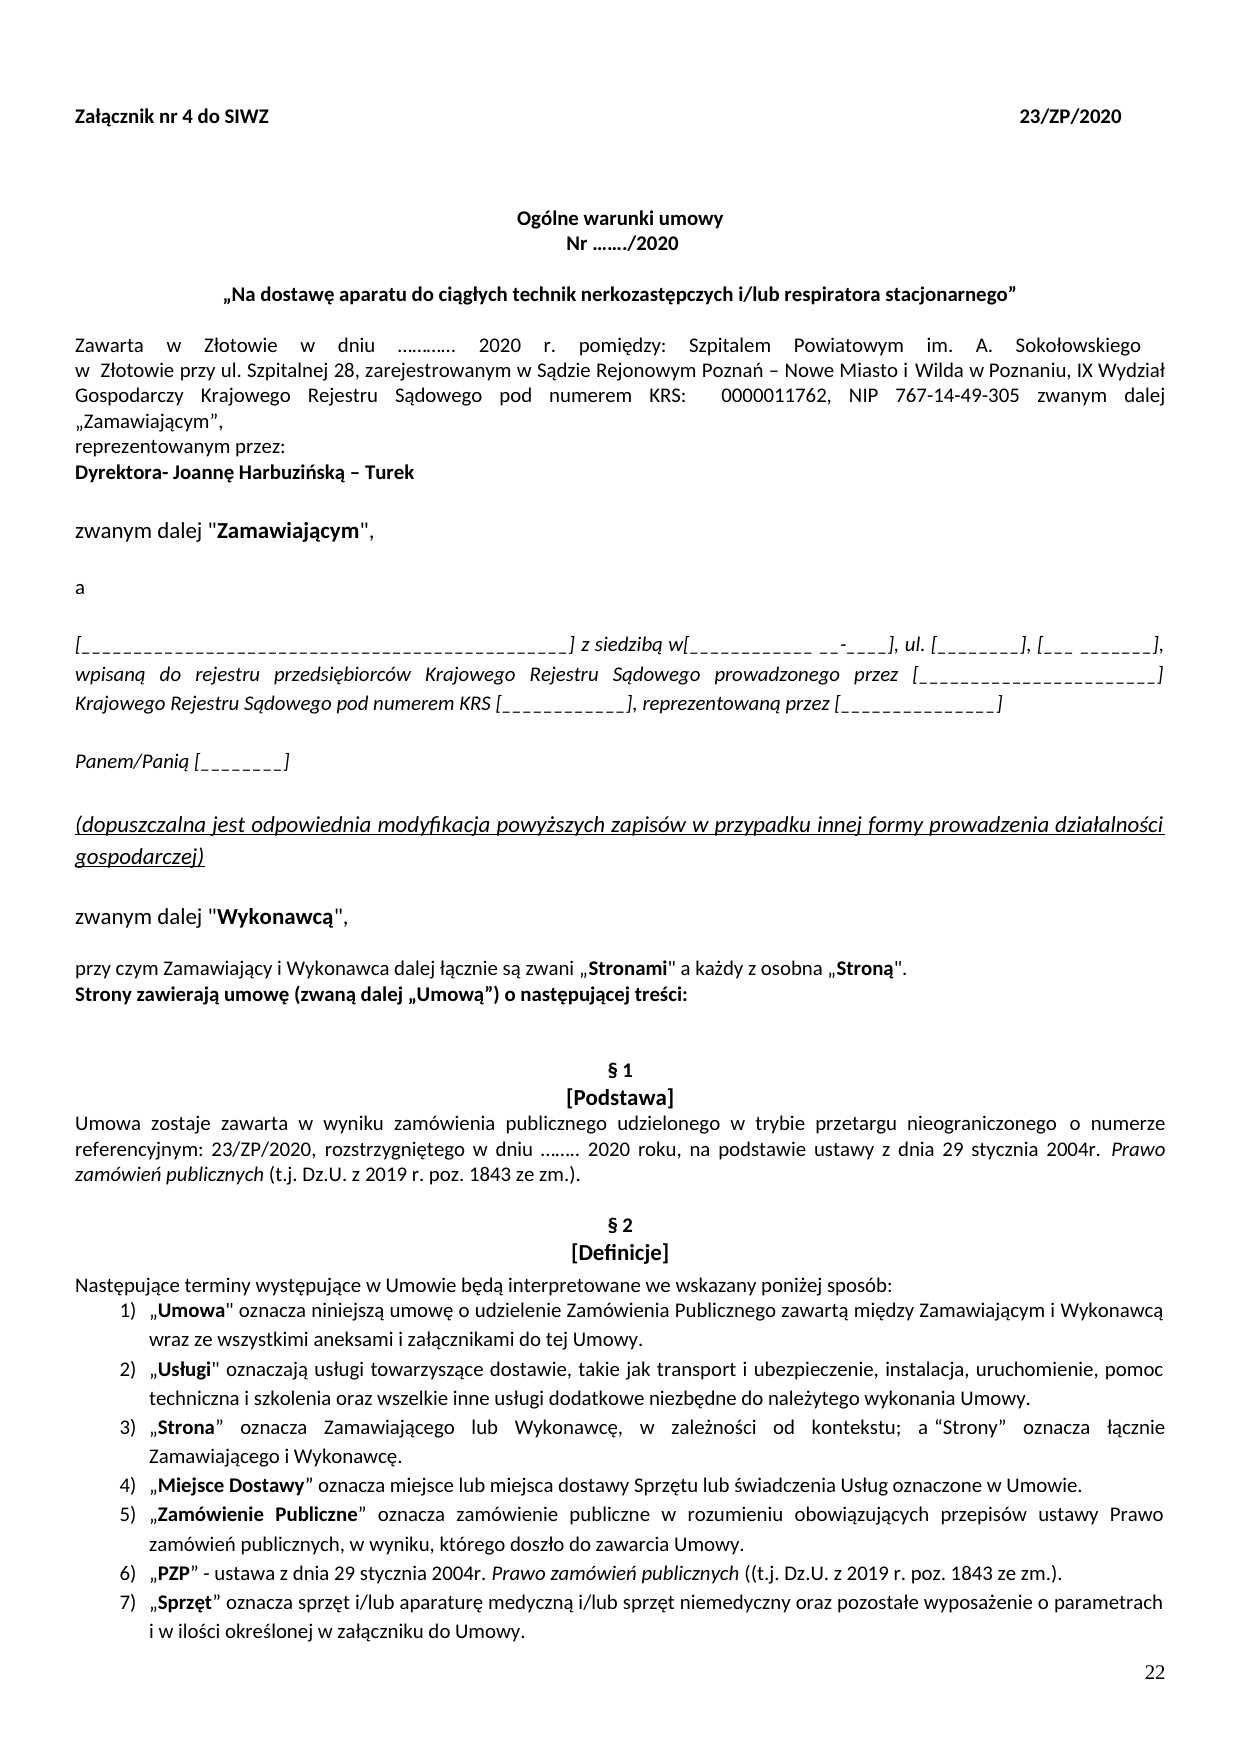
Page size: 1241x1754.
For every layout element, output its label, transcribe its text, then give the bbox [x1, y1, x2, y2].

text Następujące terminy występujące w Umowie będą interpretowane we wskazany poniżej sposób: [75, 1272, 1165, 1297]
list Panem/Panią [________] [75, 748, 1165, 774]
text Załącznik nr 4 do SIWZ 23/ZP/2020 [75, 103, 1165, 128]
text § 2 [75, 1212, 1165, 1238]
list „Zamówienie Publiczne” oznacza zamówienie publiczne w rozumieniu obowiązujących przepisów ustawy Prawo zamówień publicznych, w wyniku, którego doszło do zawarcia Umowy. [119, 1502, 1165, 1556]
list [_______________________________________________] z siedzibą w[____________ __-____], ul. [________], [___ _______], wpisaną do rejestru przedsiębiorców Krajowego Rejestru Sądowego prowadzonego przez [_______________________] Krajowego Rejestru Sądowego pod numerem KRS [____________], reprezentowaną przez [_______________] [75, 632, 1165, 715]
text Dyrektora- Joannę Harbuzińską – Turek [75, 459, 1165, 484]
list (dopuszczalna jest odpowiednia modyfikacja powyższych zapisów w przypadku innej formy prowadzenia działalności gospodarczej) [75, 810, 1165, 834]
list „Umowa" oznacza niniejszą umowę o udzielenie Zamówienia Publicznego zawartą między Zamawiającym i Wykonawcą wraz ze wszystkimi aneksami i załącznikami do tej Umowy. [119, 1297, 1165, 1352]
text „Na dostawę aparatu do ciągłych technik nerkozastępczych i/lub respiratora stacjonarnego” [75, 281, 1165, 306]
list „PZP” - ustawa z dnia 29 stycznia 2004r. Prawo zamówień publicznych ((t.j. Dz.U. z 2019 r. poz. 1843 ze zm.). [119, 1560, 1165, 1585]
list „Strona” oznacza Zamawiającego lub Wykonawcę, w zależności od kontekstu; a “Strony” oznacza łącznie Zamawiającego i Wykonawcę. [119, 1414, 1165, 1469]
list „Usługi" oznaczają usługi towarzyszące dostawie, takie jak transport i ubezpieczenie, instalacja, uruchomienie, pomoc techniczna i szkolenia oraz wszelkie inne usługi dodatkowe niezbędne do należytego wykonania Umowy. [119, 1356, 1165, 1410]
text a [75, 574, 1165, 599]
text § 1 [75, 1057, 1165, 1083]
list „Sprzęt” oznacza sprzęt i/lub aparaturę medyczną i/lub sprzęt niemedyczny oraz pozostałe wyposażenie o parametrach i w ilości określonej w załączniku do Umowy. [119, 1589, 1165, 1644]
text przy czym Zamawiający i Wykonawca dalej łącznie są zwani „Stronami" a każdy z osobna „Stroną". [75, 956, 1165, 981]
subtitle [Definicje] [75, 1238, 1165, 1266]
text Umowa zostaje zawarta w wyniku zamówienia publicznego udzielonego w trybie przetargu nieograniczonego o numerze referencyjnym: 23/ZP/2020, rozstrzygniętego w dniu …….. 2020 roku, na podstawie ustawy z dnia 29 stycznia 2004r. Prawo zamówień publicznych (t.j. Dz.U. z 2019 r. poz. 1843 ze zm.). [75, 1111, 1165, 1187]
list (dopuszczalna jest odpowiednia modyfikacja powyższych zapisów w przypadku innej formy prowadzenia działalności gospodarczej) [75, 835, 1165, 870]
subtitle [Podstawa] [75, 1083, 1165, 1111]
text reprezentowanym przez: [75, 433, 1165, 459]
text Nr ……./2020 [75, 230, 1165, 256]
list zwanym dalej "Zamawiającym", [75, 516, 1165, 544]
text Strony zawierają umowę (zwaną dalej „Umową”) o następującej treści: [75, 981, 1165, 1006]
text Ogólne warunki umowy [75, 205, 1165, 230]
text Zawarta w Złotowie w dniu ………… 2020 r. pomiędzy: Szpitalem Powiatowym im. A. Sokołowskiego w Złotowie przy ul. Szpitalnej 28, zarejestrowanym w Sądzie Rejonowym Poznań – Nowe Miasto i Wilda w Poznaniu, IX Wydział Gospodarczy Krajowego Rejestru Sądowego pod numerem KRS: 0000011762, NIP 767-14-49-305 zwanym dalej „Zamawiającym”, [75, 332, 1165, 433]
list „Miejsce Dostawy” oznacza miejsce lub miejsca dostawy Sprzętu lub świadczenia Usług oznaczone w Umowie. [119, 1472, 1165, 1498]
list zwanym dalej "Wykonawcą", [75, 902, 1165, 930]
